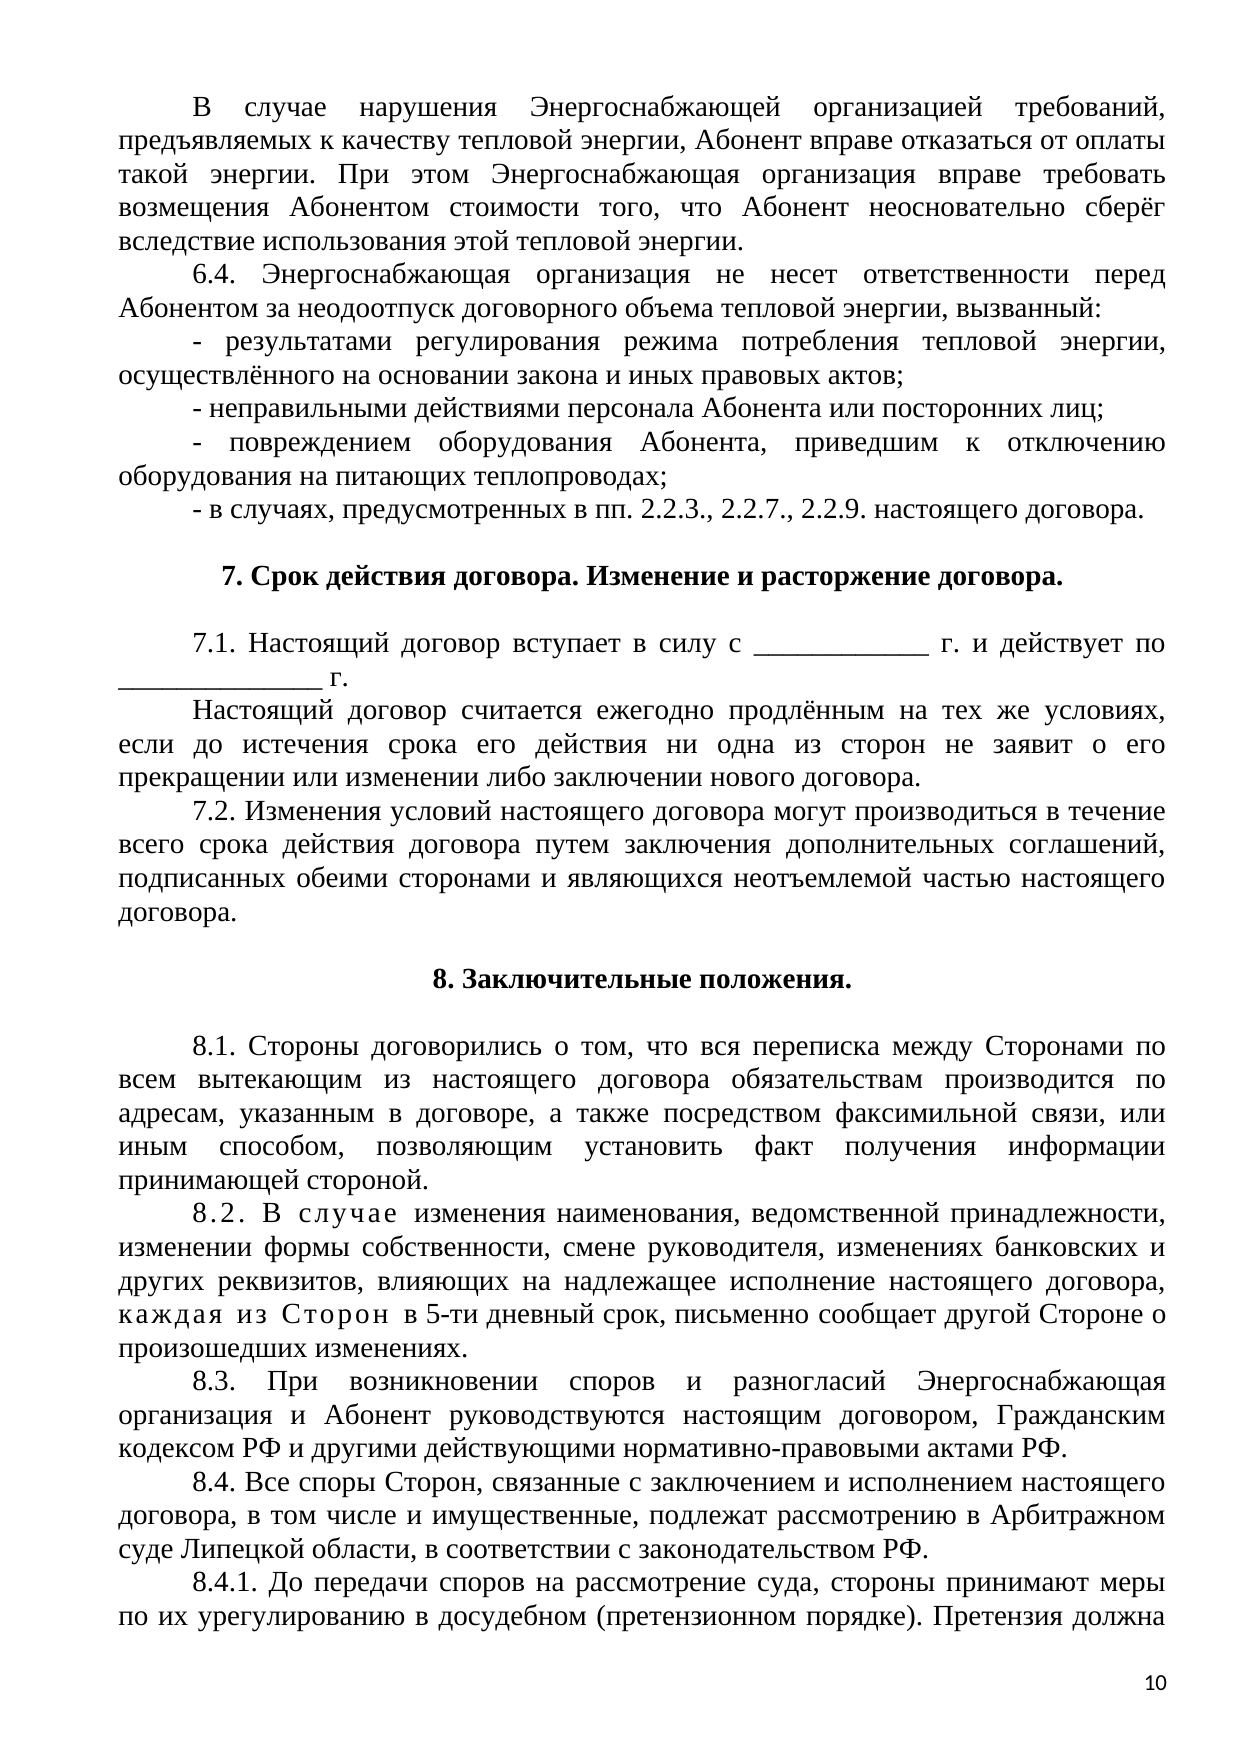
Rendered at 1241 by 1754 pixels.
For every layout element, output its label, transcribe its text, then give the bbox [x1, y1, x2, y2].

text - в случаях, предусмотренных в пп. 2.2.3., 2.2.7., 2.2.9. настоящего договора. [118, 491, 1167, 525]
text 8.1. Стороны договорились о том, что вся переписка между Сторонами по всем вытекающим из настоящего договора обязательствам производится по адресам, указанным в договоре, а также посредством факсимильной связи, или иным способом, позволяющим установить факт получения информации принимающей стороной. [118, 1028, 1167, 1196]
text 8.2. В случае изменения наименования, ведомственной принадлежности, изменении формы собственности, смене руководителя, изменениях банковских и других реквизитов, влияющих на надлежащее исполнение настоящего договора, каждая из Сторон в 5-ти дневный срок, письменно сообщает другой Стороне о произошедших изменениях. [118, 1196, 1167, 1363]
text 8. Заключительные положения. [118, 961, 1167, 994]
text - повреждением оборудования Абонента, приведшим к отключению оборудования на питающих теплопроводах; [118, 424, 1167, 491]
text 7. Срок действия договора. Изменение и расторжение договора. [118, 558, 1167, 592]
text 6.4. Энергоснабжающая организация не несет ответственности перед Абонентом за неодоотпуск договорного объема тепловой энергии, вызванный: [118, 256, 1167, 323]
text 8.3. При возникновении споров и разногласий Энергоснабжающая организация и Абонент руководствуются настоящим договором, Гражданским кодексом РФ и другими действующими нормативно-правовыми актами РФ. [118, 1363, 1167, 1464]
text - неправильными действиями персонала Абонента или посторонних лиц; [118, 391, 1167, 424]
text Настоящий договор считается ежегодно продлённым на тех же условиях, если до истечения срока его действия ни одна из сторон не заявит о его прекращении или изменении либо заключении нового договора. [118, 692, 1167, 793]
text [118, 1564, 1167, 1632]
text 8.4. Все споры Сторон, связанные с заключением и исполнением настоящего договора, в том числе и имущественные, подлежат рассмотрению в Арбитражном суде Липецкой области, в соответствии с законодательством РФ. [118, 1464, 1167, 1564]
text 7.2. Изменения условий настоящего договора могут производиться в течение всего срока действия договора путем заключения дополнительных соглашений, подписанных обеими сторонами и являющихся неотъемлемой частью настоящего договора. [118, 793, 1167, 927]
text 7.1. Настоящий договор вступает в силу с ____________ г. и действует по ______________ г. [118, 625, 1167, 692]
text - результатами регулирования режима потребления тепловой энергии, осуществлённого на основании закона и иных правовых актов; [118, 323, 1167, 391]
text В случае нарушения Энергоснабжающей организацией требований, предъявляемых к качеству тепловой энергии, Абонент вправе отказаться от оплаты такой энергии. При этом Энергоснабжающая организация вправе требовать возмещения Абонентом стоимости того, что Абонент неосновательно сберёг вследствие использования этой тепловой энергии. [118, 89, 1167, 256]
